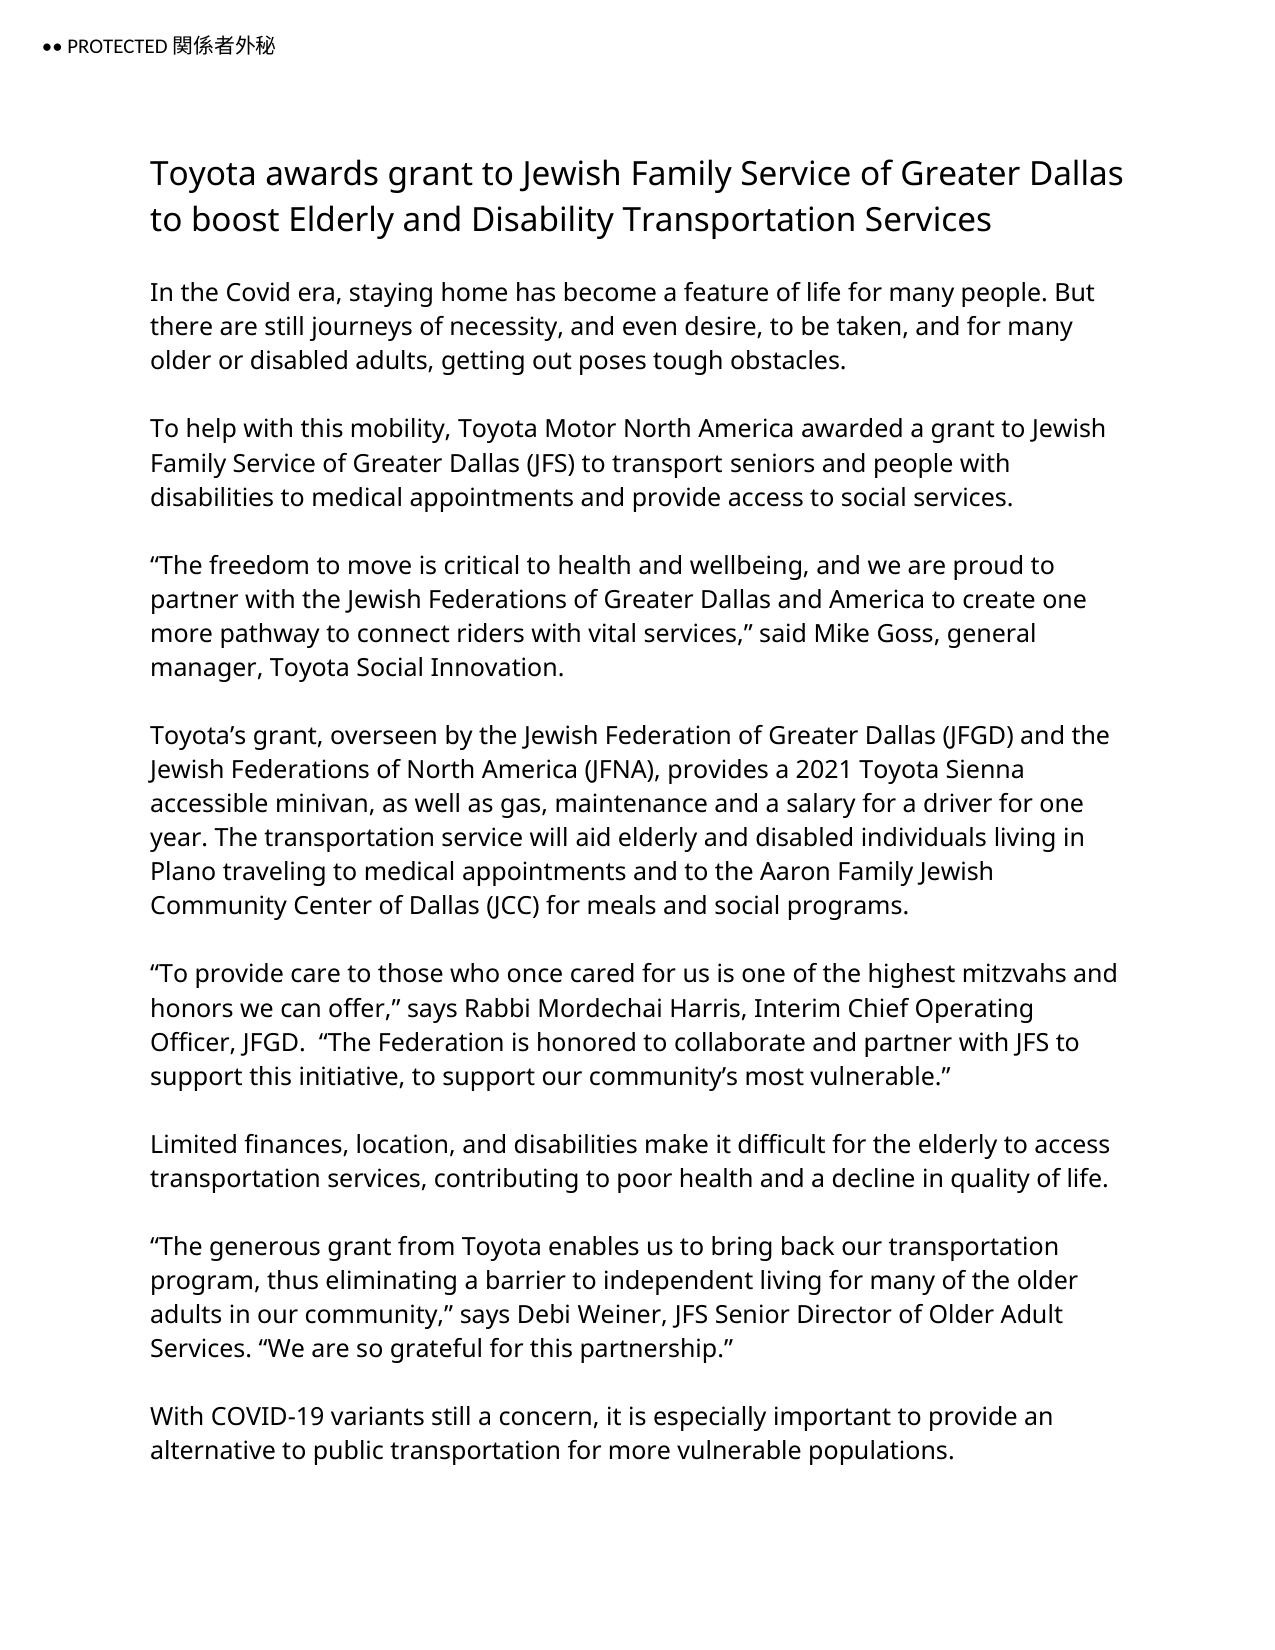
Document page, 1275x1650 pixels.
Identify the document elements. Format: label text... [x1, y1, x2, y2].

text “The freedom to move is critical to health and wellbeing, and we are proud to partner with the Jewish Federations of Greater Dallas and America to create one more pathway to connect riders with vital services,” said Mike Goss, general manager, Toyota Social Innovation. [150, 547, 1125, 684]
text “To provide care to those who once cared for us is one of the highest mitzvahs and honors we can offer,” says Rabbi Mordechai Harris, Interim Chief Operating Officer, JFGD. “The Federation is honored to collaborate and partner with JFS to support this initiative, to support our community’s most vulnerable.” [150, 956, 1125, 1092]
text Toyota awards grant to Jewish Family Service of Greater Dallas to boost Elderly and Disability Transportation Services [150, 150, 1125, 241]
text In the Covid era, staying home has become a feature of life for many people. But there are still journeys of necessity, and even desire, to be taken, and for many older or disabled adults, getting out poses tough obstacles. [847, 275, 1125, 377]
text With COVID-19 variants still a concern, it is especially important to provide an alternative to public transportation for more vulnerable populations. [150, 1399, 1125, 1467]
text Limited finances, location, and disabilities make it difficult for the elderly to access transportation services, contributing to poor health and a decline in quality of life. [150, 1126, 1125, 1194]
text “The generous grant from Toyota enables us to bring back our transportation program, thus eliminating a barrier to independent living for many of the older adults in our community,” says Debi Weiner, JFS Senior Director of Older Adult Services. “We are so grateful for this partnership.” [150, 1229, 1125, 1365]
text Toyota’s grant, overseen by the Jewish Federation of Greater Dallas (JFGD) and the Jewish Federations of North America (JFNA), provides a 2021 Toyota Sienna accessible minivan, as well as gas, maintenance and a salary for a driver for one year. The transportation service will aid elderly and disabled individuals living in Plano traveling to medical appointments and to the Aaron Family Jewish Community Center of Dallas (JCC) for meals and social programs. [910, 718, 1125, 922]
text To help with this mobility, Toyota Motor North America awarded a grant to Jewish Family Service of Greater Dallas (JFS) to transport seniors and people with disabilities to medical appointments and provide access to social services. [150, 411, 1125, 513]
